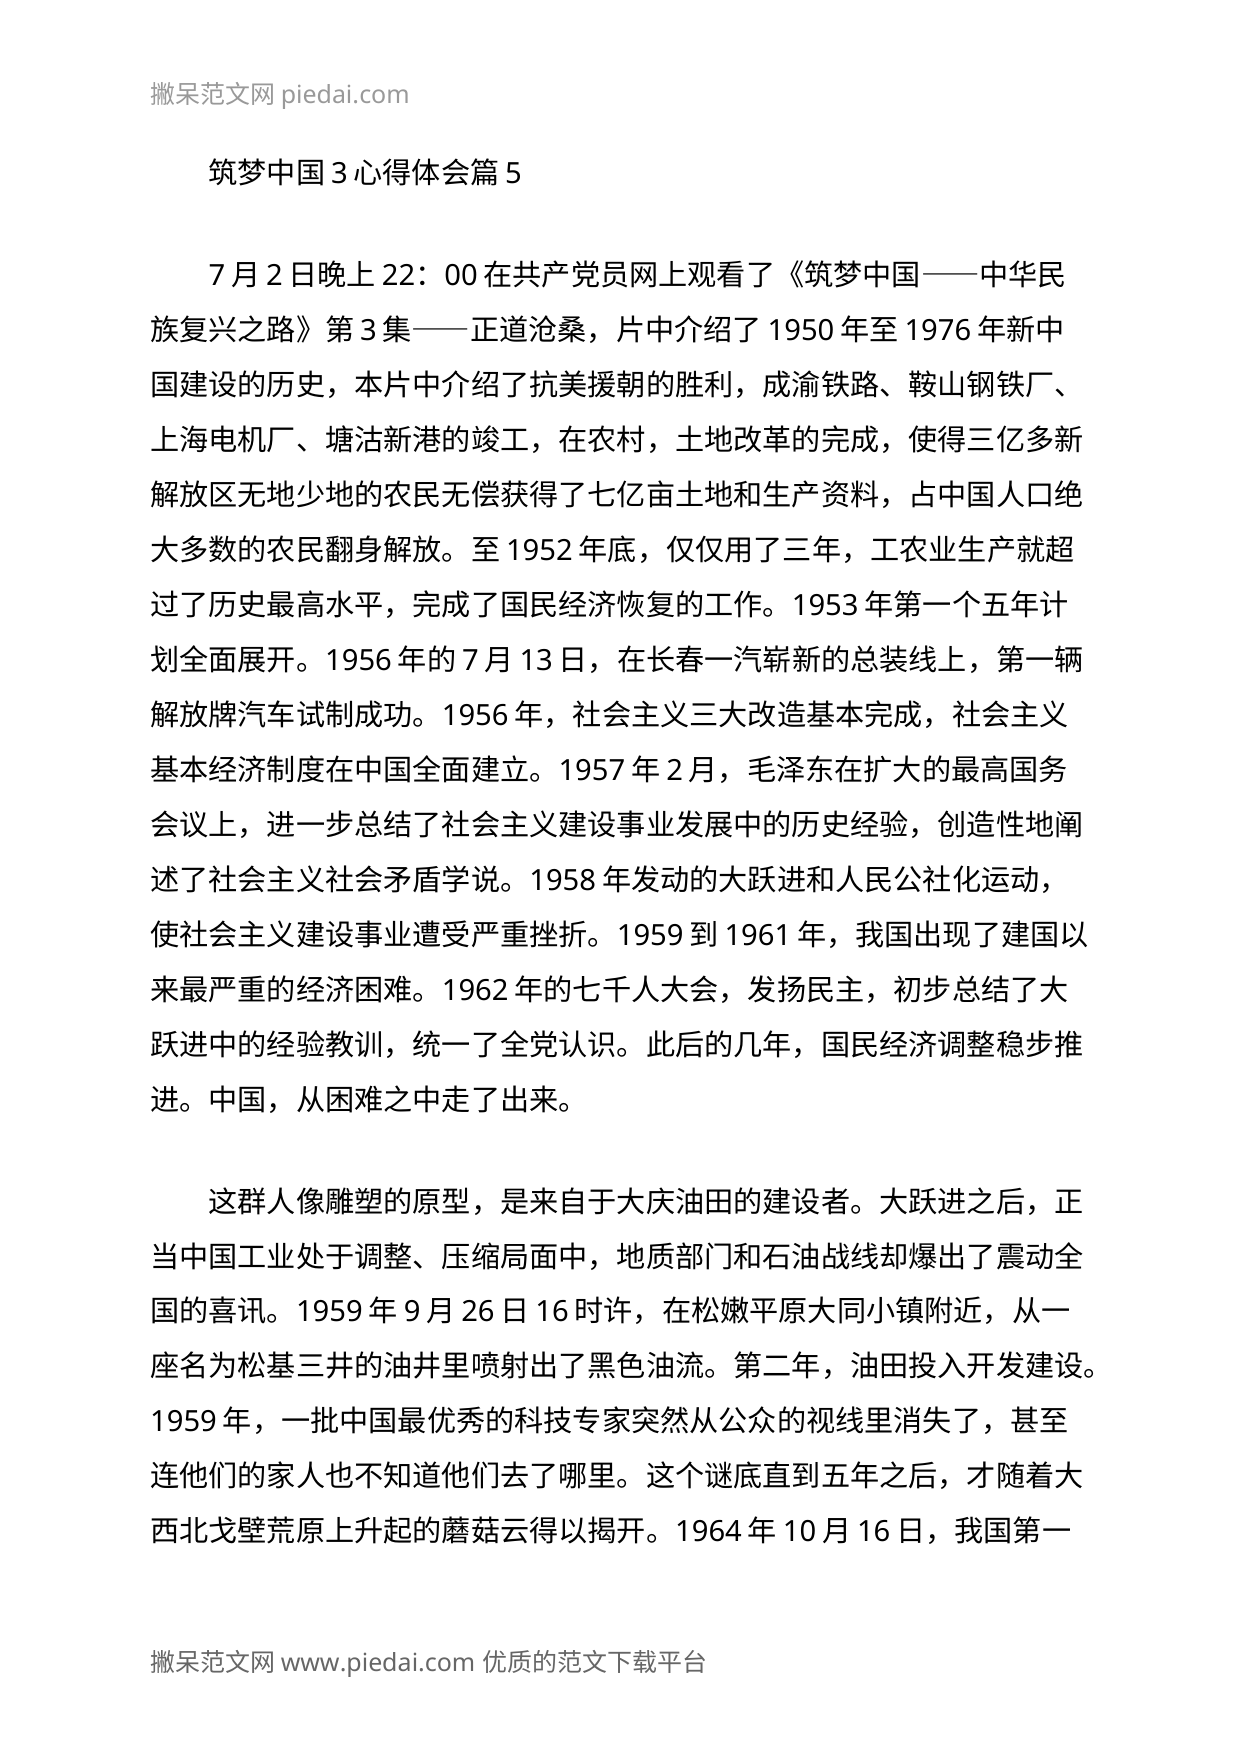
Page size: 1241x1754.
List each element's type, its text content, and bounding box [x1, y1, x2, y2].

text 7月2日晚上22：00在共产党员网上观看了《筑梦中国――中华民族复兴之路》第3集――正道沧桑，片中介绍了1950年至1976年新中国建设的历史，本片中介绍了抗美援朝的胜利，成渝铁路、鞍山钢铁厂、上海电机厂、塘沽新港的竣工，在农村，土地改革的完成，使得三亿多新解放区无地少地的农民无偿获得了七亿亩土地和生产资料，占中国人口绝大多数的农民翻身解放。至1952年底，仅仅用了三年，工农业生产就超过了历史最高水平，完成了国民经济恢复的工作。1953年第一个五年计划全面展开。1956年的7月13日，在长春一汽崭新的总装线上，第一辆解放牌汽车试制成功。1956年，社会主义三大改造基本完成，社会主义基本经济制度在中国全面建立。1957年2月，毛泽东在扩大的最高国务会议上，进一步总结了社会主义建设事业发展中的历史经验，创造性地阐述了社会主义社会矛盾学说。1958年发动的大跃进和人民公社化运动，使社会主义建设事业遭受严重挫折。1959到1961年，我国出现了建国以来最严重的经济困难。1962年的七千人大会，发扬民主，初步总结了大跃进中的经验教训，统一了全党认识。此后的几年，国民经济调整稳步推进。中国，从困难之中走了出来。 [150, 252, 1090, 1119]
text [150, 1178, 1090, 1550]
text 筑梦中国3心得体会篇5 [150, 150, 1090, 192]
